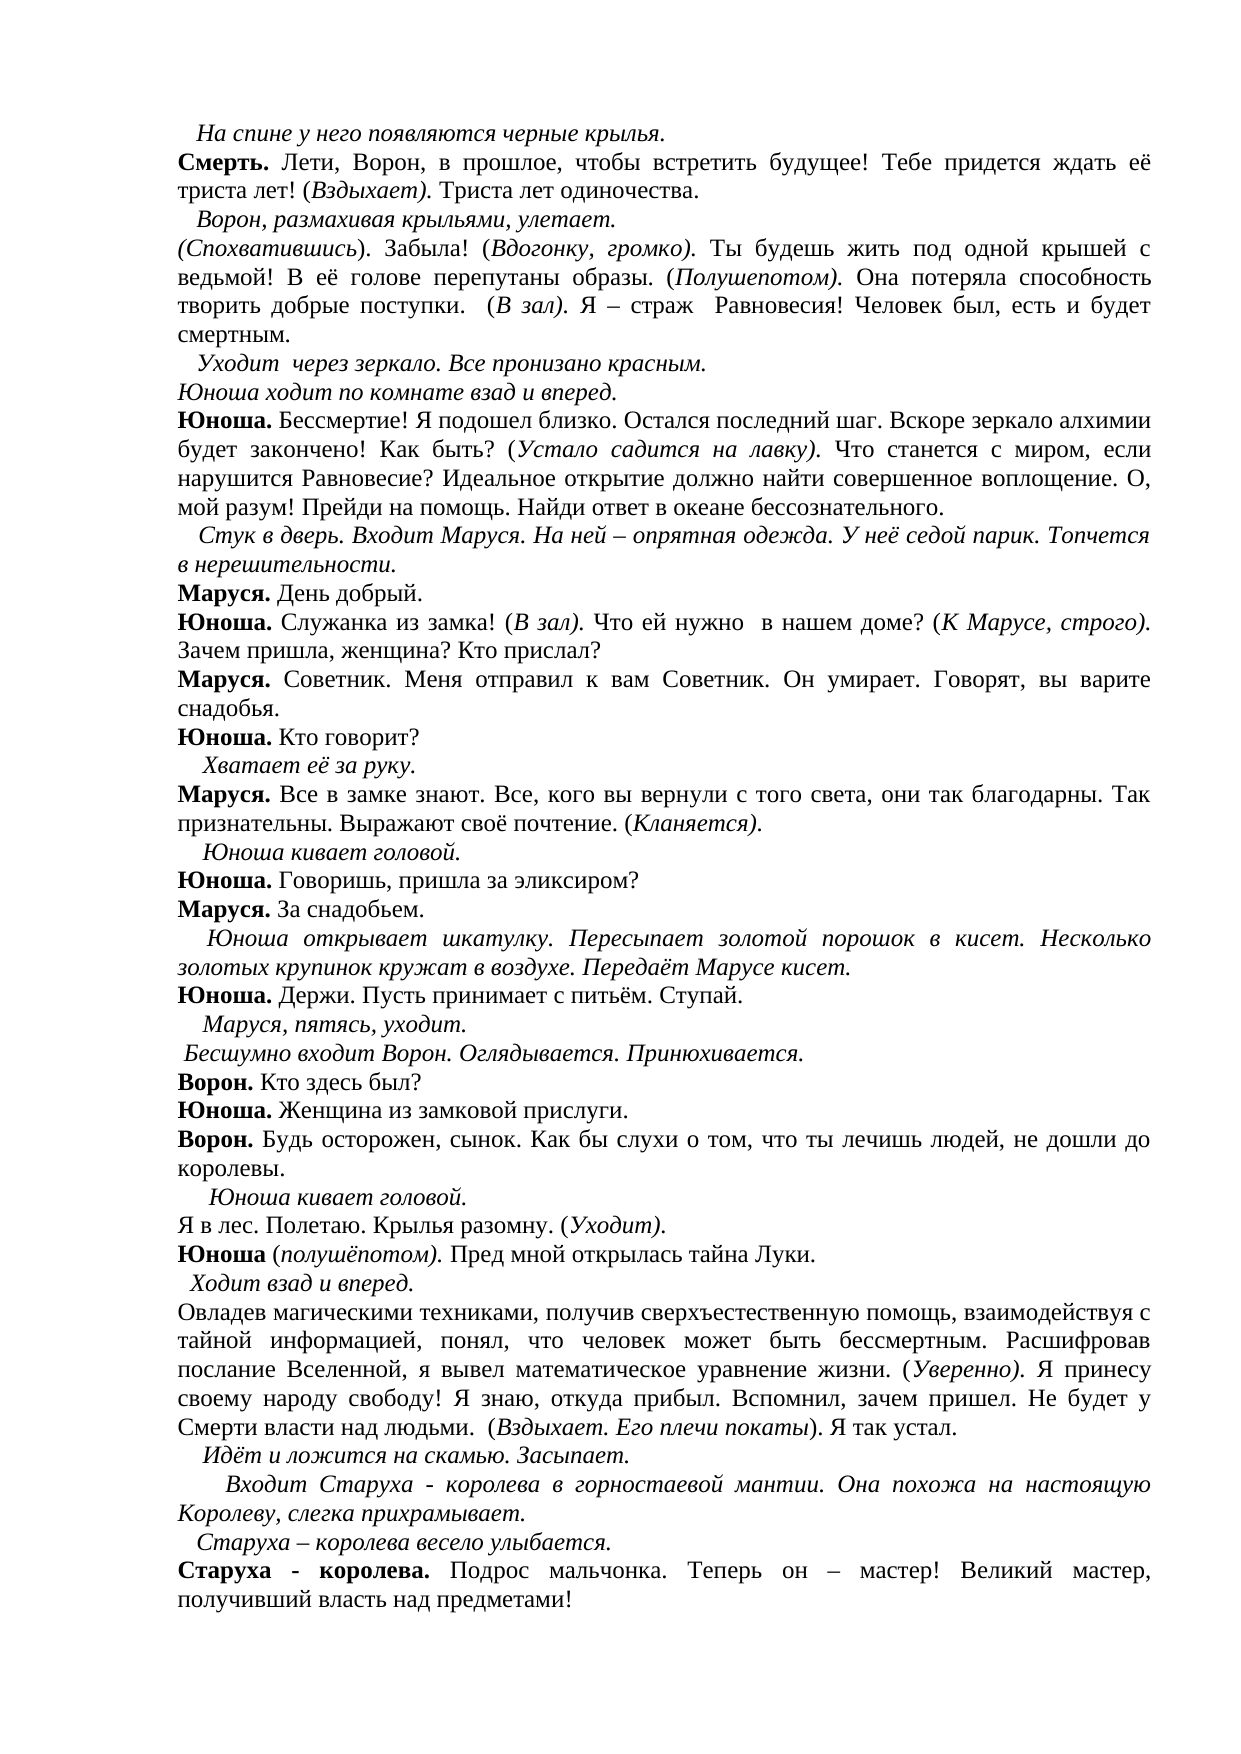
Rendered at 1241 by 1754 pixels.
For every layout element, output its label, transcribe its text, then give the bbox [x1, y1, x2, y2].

text Ходит взад и вперед. [177, 1268, 1152, 1297]
text Смерть. Лети, Ворон, в прошлое, чтобы встретить будущее! Тебе придется ждать её триста лет! (Вздыхает). Триста лет одиночества. [177, 147, 1152, 204]
text Юноша (полушёпотом). Пред мной открылась тайна Луки. [177, 1239, 1152, 1268]
text Юноша. Говоришь, пришла за эликсиром? [177, 866, 1152, 894]
text Входит Старуха - королева в горностаевой мантии. Она похожа на настоящую Королеву, слегка прихрамывает. [177, 1469, 1152, 1527]
text Маруся. Советник. Меня отправил к вам Советник. Он умирает. Говорят, вы варите снадобья. [177, 664, 1152, 722]
text Хватает её за руку. [177, 751, 1152, 779]
text Юноша кивает головой. [177, 1182, 1152, 1211]
text На спине у него появляются черные крылья. [177, 118, 1152, 147]
text Юноша. Бессмертие! Я подошел близко. Остался последний шаг. Вскоре зеркало алхимии будет закончено! Как быть? (Устало садится на лавку). Что станется с миром, если нарушится Равновесие? Идеальное открытие должно найти совершенное воплощение. О, мой разум! Прейди на помощь. Найди ответ в океане бессознательного. [177, 406, 1152, 521]
text Стук в дверь. Входит Маруся. На ней – опрятная одежда. У неё седой парик. Топчется в нерешительности. [177, 521, 1152, 578]
text Идёт и ложится на скамью. Засыпает. [177, 1441, 1152, 1469]
text Маруся. Все в замке знают. Все, кого вы вернули с того света, они так благодарны. Так признательны. Выражают своё почтение. (Кланяется). [177, 779, 1152, 837]
text Юноша. Служанка из замка! (В зал). Что ей нужно в нашем доме? (К Марусе, строго). Зачем пришла, женщина? Кто прислал? [177, 607, 1152, 664]
text Старуха – королева весело улыбается. [177, 1527, 1152, 1556]
text Ворон. Кто здесь был? [177, 1067, 1152, 1096]
text Юноша ходит по комнате взад и вперед. [177, 377, 1152, 406]
text Юноша кивает головой. [177, 837, 1152, 866]
text (Спохватившись). Забыла! (Вдогонку, громко). Ты будешь жить под одной крышей с ведьмой! В её голове перепутаны образы. (Полушепотом). Она потеряла способность творить добрые поступки. (В зал). Я – страж Равновесия! Человек был, есть и будет смертным. [177, 233, 1152, 348]
text Маруся, пятясь, уходит. [177, 1009, 1152, 1038]
text Овладев магическими техниками, получив сверхъестественную помощь, взаимодействуя с тайной информацией, понял, что человек может быть бессмертным. Расшифровав послание Вселенной, я вывел математическое уравнение жизни. (Уверенно). Я принесу своему народу свободу! Я знаю, откуда прибыл. Вспомнил, зачем пришел. Не будет у Смерти власти над людьми. (Вздыхает. Его плечи покаты). Я так устал. [177, 1297, 1152, 1441]
text Бесшумно входит Ворон. Оглядывается. Принюхивается. [177, 1038, 1152, 1067]
text Старуха - королева. Подрос мальчонка. Теперь он – мастер! Великий мастер, получивший власть над предметами! [177, 1556, 1152, 1613]
text Юноша. Кто говорит? [177, 722, 1152, 751]
text Уходит через зеркало. Все пронизано красным. [177, 348, 1152, 377]
text Маруся. За снадобьем. [177, 894, 1152, 923]
text Я в лес. Полетаю. Крылья разомну. (Уходит). [177, 1211, 1152, 1239]
text Ворон, размахивая крыльями, улетает. [177, 204, 1152, 233]
text Маруся. День добрый. [177, 578, 1152, 607]
text Ворон. Будь осторожен, сынок. Как бы слухи о том, что ты лечишь людей, не дошли до королевы. [177, 1124, 1152, 1182]
text Юноша открывает шкатулку. Пересыпает золотой порошок в кисет. Несколько золотых крупинок кружат в воздухе. Передаёт Марусе кисет. [177, 923, 1152, 981]
text Юноша. Держи. Пусть принимает с питьём. Ступай. [177, 981, 1152, 1009]
text Юноша. Женщина из замковой прислуги. [177, 1096, 1152, 1124]
